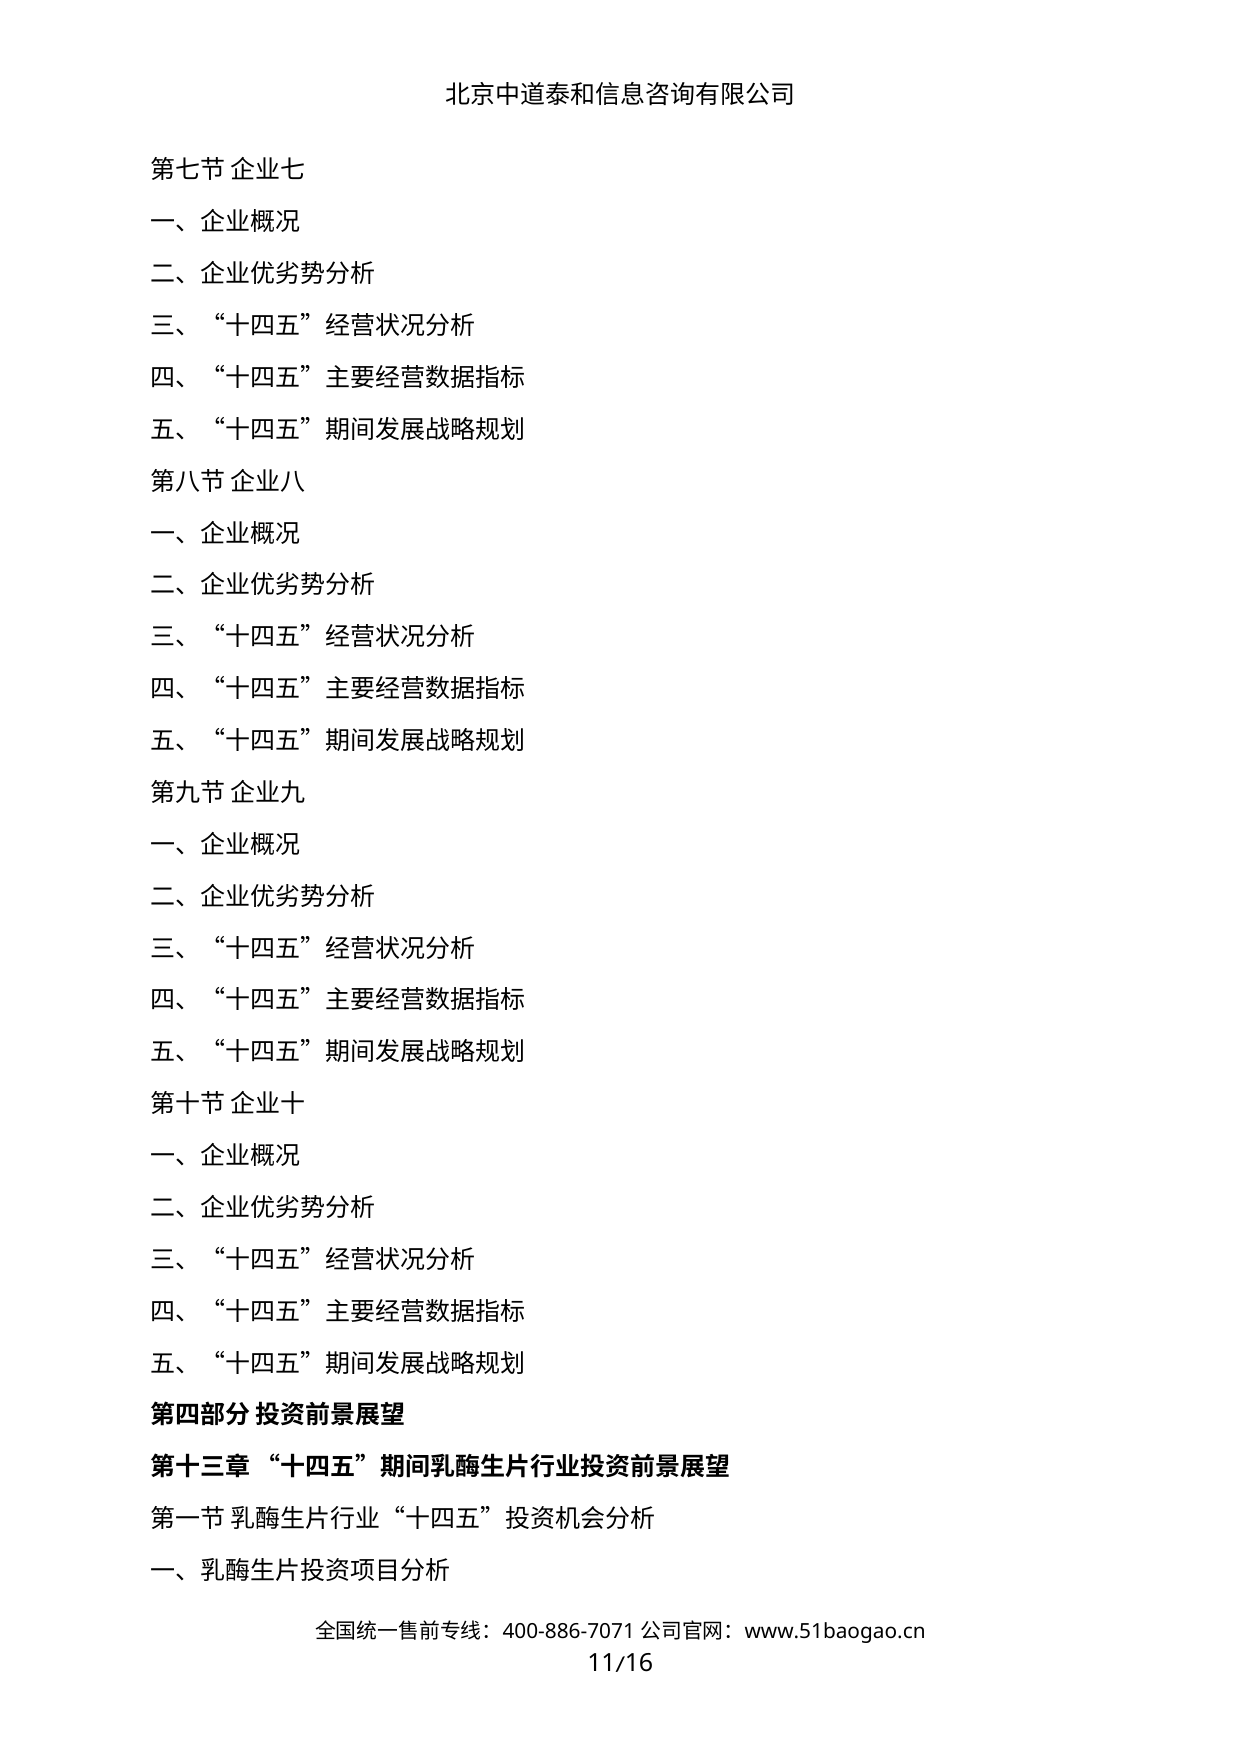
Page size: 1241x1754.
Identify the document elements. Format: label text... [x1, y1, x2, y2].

text 二、企业优劣势分析 [150, 1187, 1090, 1224]
text 三、“十四五”经营状况分析 [150, 306, 1090, 342]
text 四、“十四五”主要经营数据指标 [150, 669, 1090, 705]
text 一、企业概况 [150, 824, 1090, 861]
text 第十节 企业十 [150, 1084, 1090, 1120]
text 五、“十四五”期间发展战略规划 [150, 721, 1090, 757]
text 三、“十四五”经营状况分析 [150, 928, 1090, 964]
text 第四部分 投资前景展望 [150, 1395, 1090, 1431]
text 四、“十四五”主要经营数据指标 [150, 357, 1090, 394]
text 一、企业概况 [150, 1136, 1090, 1172]
text 五、“十四五”期间发展战略规划 [150, 1032, 1090, 1068]
text 五、“十四五”期间发展战略规划 [150, 1343, 1090, 1379]
text 三、“十四五”经营状况分析 [150, 617, 1090, 653]
text 第十三章 “十四五”期间乳酶生片行业投资前景展望 [150, 1447, 1090, 1483]
text 四、“十四五”主要经营数据指标 [150, 1291, 1090, 1327]
text 一、企业概况 [150, 513, 1090, 549]
text 二、企业优劣势分析 [150, 876, 1090, 912]
text 五、“十四五”期间发展战略规划 [150, 409, 1090, 446]
text 第八节 企业八 [150, 461, 1090, 497]
text 二、企业优劣势分析 [150, 254, 1090, 290]
text 二、企业优劣势分析 [150, 565, 1090, 601]
text 第一节 乳酶生片行业“十四五”投资机会分析 [150, 1499, 1090, 1535]
text 三、“十四五”经营状况分析 [150, 1239, 1090, 1276]
text 第七节 企业七 [150, 150, 1090, 186]
text 一、乳酶生片投资项目分析 [150, 1551, 1090, 1587]
text 第九节 企业九 [150, 772, 1090, 809]
text 四、“十四五”主要经营数据指标 [150, 980, 1090, 1016]
text 一、企业概况 [150, 202, 1090, 238]
